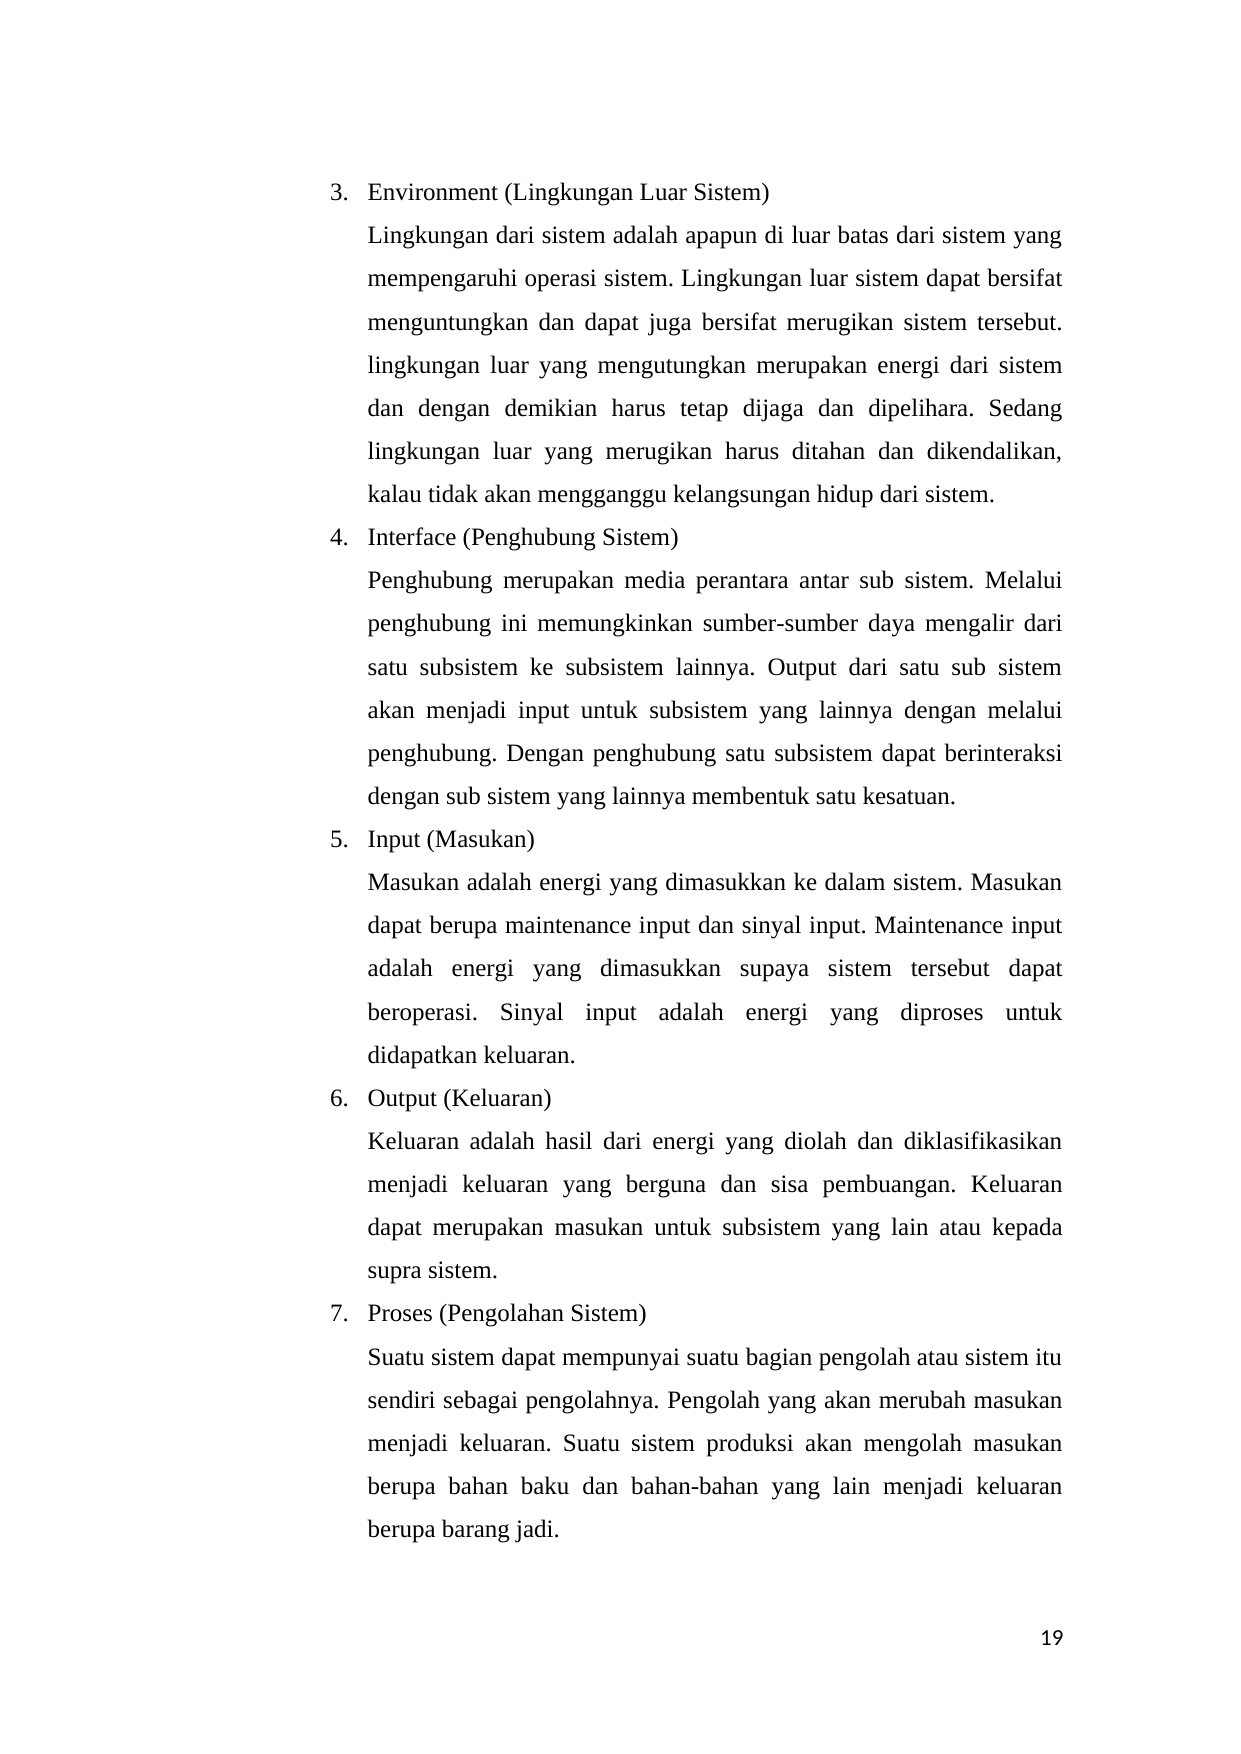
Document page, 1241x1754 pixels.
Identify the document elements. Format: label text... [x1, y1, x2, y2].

list Penghubung merupakan media perantara antar sub sistem. Melalui penghubung ini memungkinkan sumber-sumber daya mengalir dari satu subsistem ke subsistem lainnya. Output dari satu sub sistem akan menjadi input untuk subsistem yang lainnya dengan melalui penghubung. Dengan penghubung satu subsistem dapat berinteraksi dengan sub sistem yang lainnya membentuk satu kesatuan. [367, 565, 1063, 810]
list Masukan adalah energi yang dimasukkan ke dalam sistem. Masukan dapat berupa maintenance input dan sinyal input. Maintenance input adalah energi yang dimasukkan supaya sistem tersebut dapat beroperasi. Sinyal input adalah energi yang diproses untuk didapatkan keluaran. [367, 867, 1063, 1068]
list Lingkungan dari sistem adalah apapun di luar batas dari sistem yang mempengaruhi operasi sistem. Lingkungan luar sistem dapat bersifat menguntungkan dan dapat juga bersifat merugikan sistem tersebut. lingkungan luar yang mengutungkan merupakan energi dari sistem dan dengan demikian harus tetap dijaga dan dipelihara. Sedang lingkungan luar yang merugikan harus ditahan dan dikendalikan, kalau tidak akan mengganggu kelangsungan hidup dari sistem. [367, 220, 1063, 508]
list Suatu sistem dapat mempunyai suatu bagian pengolah atau sistem itu sendiri sebagai pengolahnya. Pengolah yang akan merubah masukan menjadi keluaran. Suatu sistem produksi akan mengolah masukan berupa bahan baku dan bahan-bahan yang lain menjadi keluaran berupa barang jadi. [367, 1342, 1063, 1543]
list Output (Keluaran) [330, 1083, 1063, 1112]
list Keluaran adalah hasil dari energi yang diolah dan diklasifikasikan menjadi keluaran yang berguna dan sisa pembuangan. Keluaran dapat merupakan masukan untuk subsistem yang lain atau kepada supra sistem. [367, 1126, 1063, 1284]
list Interface (Penghubung Sistem) [330, 522, 1063, 551]
list Input (Masukan) [330, 824, 1063, 853]
list Proses (Pengolahan Sistem) [330, 1298, 1063, 1327]
list Environment (Lingkungan Luar Sistem) [330, 177, 1063, 206]
